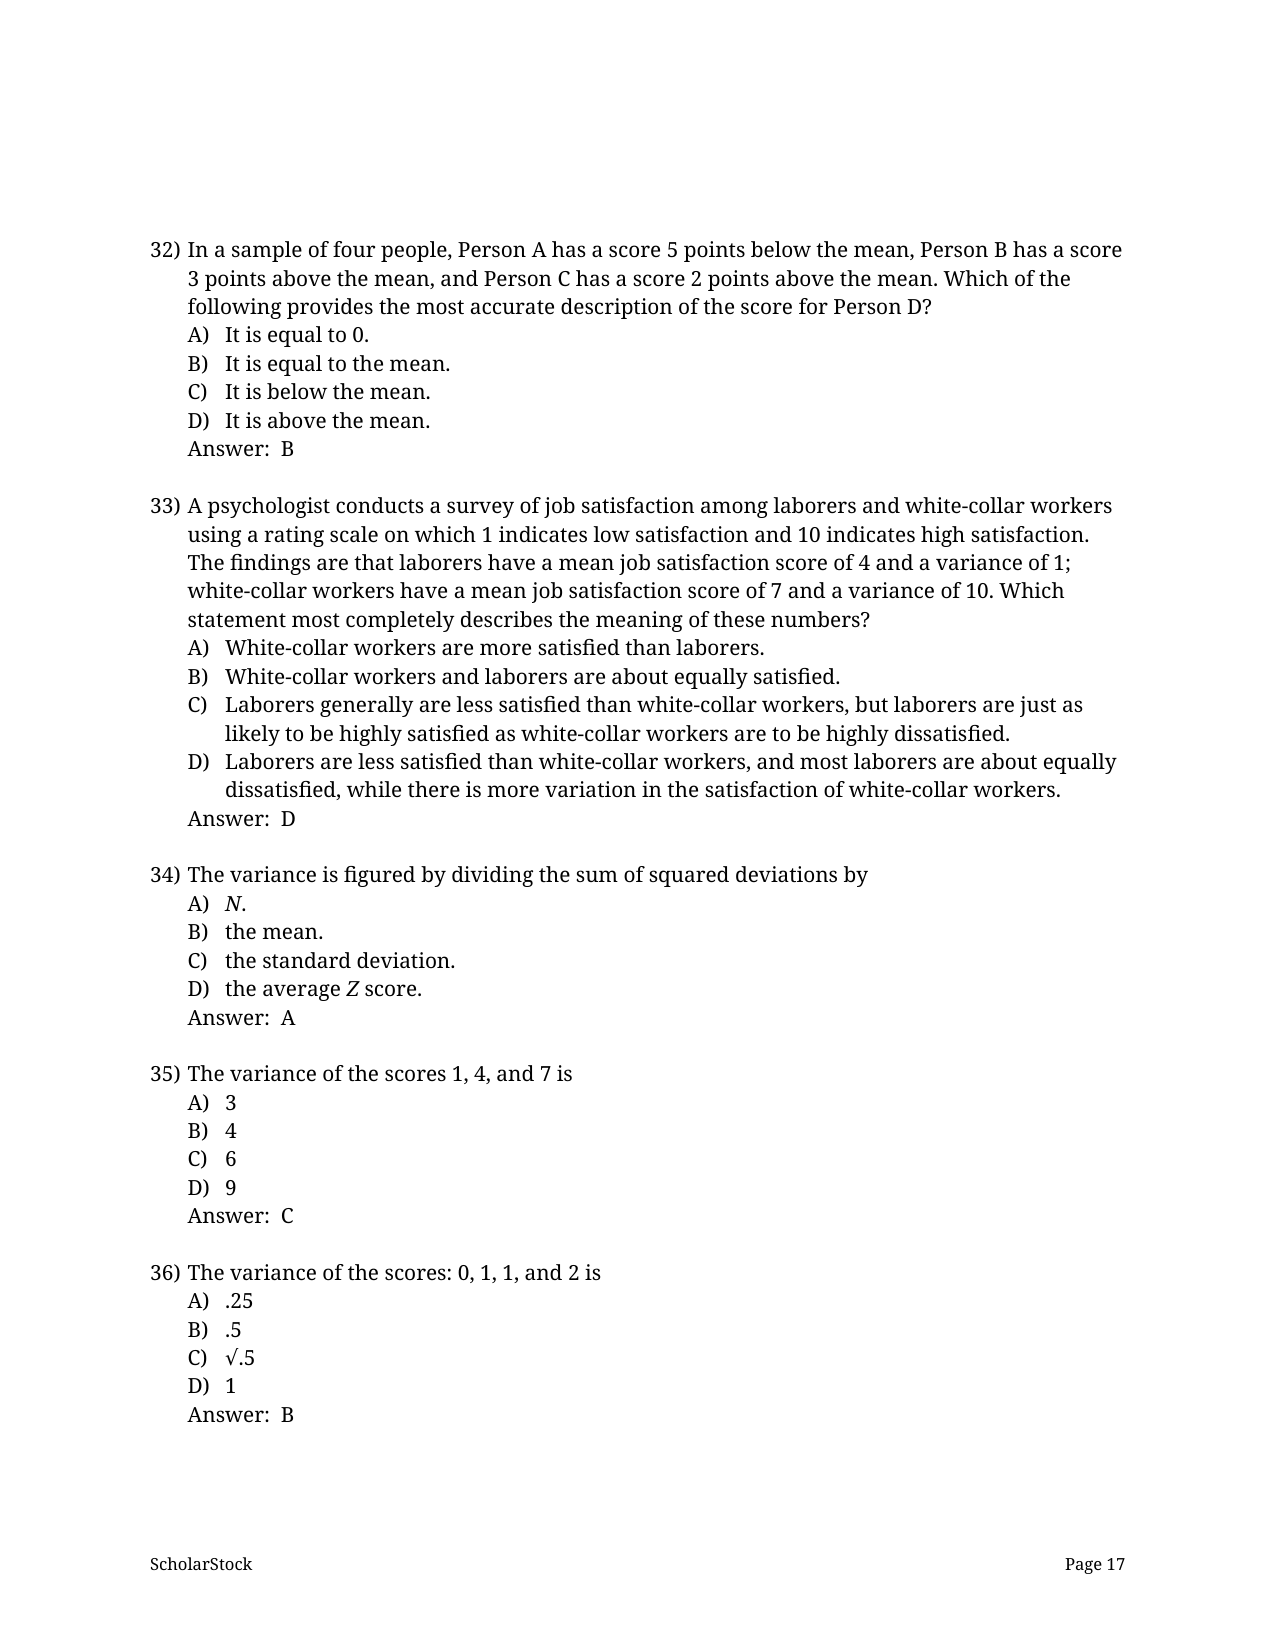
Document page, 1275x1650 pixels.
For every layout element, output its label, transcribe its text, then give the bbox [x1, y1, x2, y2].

list The variance is figured by dividing the sum of squared deviations by [150, 861, 1125, 889]
text Answer: B [150, 1400, 1125, 1428]
text Answer: B [187, 434, 1125, 463]
list 1 [187, 1372, 1125, 1400]
list the average Z score. [187, 974, 1125, 1003]
list 6 [187, 1144, 1125, 1173]
list √.5 [187, 1343, 1125, 1372]
list the standard deviation. [187, 946, 1125, 974]
list .25 [187, 1286, 1125, 1315]
list Laborers generally are less satisfied than white-collar workers, but laborers are just as likely to be highly satisfied as white-collar workers are to be highly dissatisfied. [187, 690, 1125, 747]
list A psychologist conducts a survey of job satisfaction among laborers and white-collar workers using a rating scale on which 1 indicates low satisfaction and 10 indicates high satisfaction. The findings are that laborers have a mean job satisfaction score of 4 and a variance of 1; white-collar workers have a mean job satisfaction score of 7 and a variance of 10. Which statement most completely describes the meaning of these numbers? [150, 491, 1125, 633]
list .5 [187, 1315, 1125, 1343]
text Answer: D [150, 804, 1125, 832]
list the mean. [187, 917, 1125, 946]
list It is below the mean. [187, 377, 1125, 406]
list Laborers are less satisfied than white-collar workers, and most laborers are about equally dissatisfied, while there is more variation in the satisfaction of white-collar workers. [187, 747, 1125, 804]
list In a sample of four people, Person A has a score 5 points below the mean, Person B has a score 3 points above the mean, and Person C has a score 2 points above the mean. Which of the following provides the most accurate description of the score for Person D? [150, 235, 1125, 321]
list It is above the mean. [187, 406, 1125, 434]
list It is equal to 0. [187, 321, 1125, 349]
list 9 [187, 1173, 1125, 1201]
list The variance of the scores: 0, 1, 1, and 2 is [150, 1258, 1125, 1286]
list N. [187, 889, 1125, 917]
list It is equal to the mean. [187, 349, 1125, 377]
list 4 [187, 1116, 1125, 1144]
list 3 [187, 1088, 1125, 1116]
text Answer: C [150, 1201, 1125, 1230]
list White-collar workers are more satisfied than laborers. [187, 633, 1125, 662]
text Answer: A [150, 1003, 1125, 1031]
list The variance of the scores 1, 4, and 7 is [150, 1059, 1125, 1088]
list White-collar workers and laborers are about equally satisfied. [187, 662, 1125, 690]
